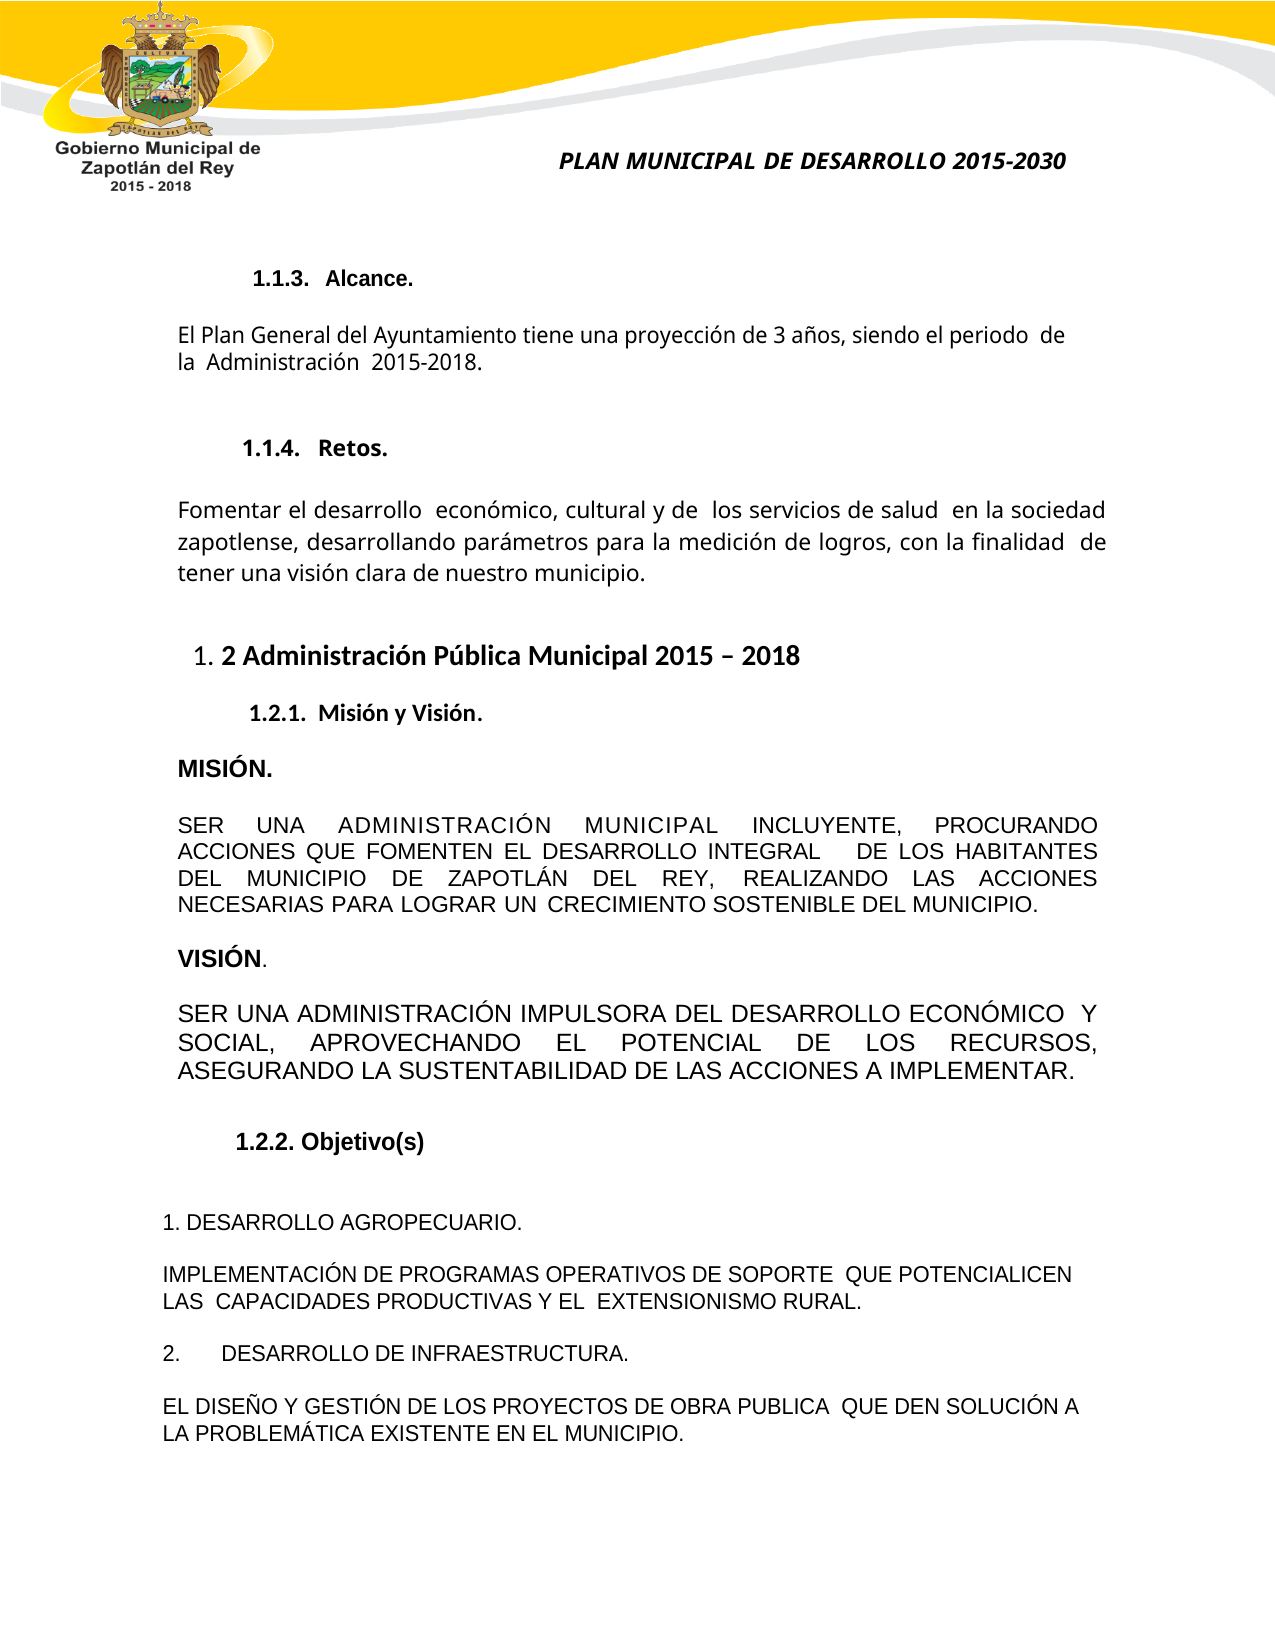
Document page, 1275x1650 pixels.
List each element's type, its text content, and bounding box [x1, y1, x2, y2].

text SER UNA ADMINISTRACIÓN MUNICIPAL INCLUYENTE, PROCURANDO ACCIONES QUE FOMENTEN EL DESARROLLO INTEGRAL DE LOS HABITANTES DEL MUNICIPIO DE ZAPOTLÁN DEL REY, REALIZANDO LAS ACCIONES NECESARIAS PARA LOGRAR UN CRECIMIENTO SOSTENIBLE DEL MUNICIPIO. [177, 812, 1098, 917]
text Fomentar el desarrollo económico, cultural y de los servicios de salud en la sociedad zapotlense, desarrollando parámetros para la medición de logros, con la finalidad de tener una visión clara de nuestro municipio. [177, 494, 1107, 588]
text 1.2.1. Misión y Visión. [0, 699, 1275, 727]
text SER UNA ADMINISTRACIÓN IMPULSORA DEL DESARROLLO ECONÓMICO Y SOCIAL, APROVECHANDO EL POTENCIAL DE LOS RECURSOS, ASEGURANDO LA SUSTENTABILIDAD DE LAS ACCIONES A IMPLEMENTAR. [177, 999, 1098, 1085]
text MISIÓN. [177, 754, 1098, 783]
text EL DISEÑO Y GESTIÓN DE LOS PROYECTOS DE OBRA PUBLICA QUE DEN SOLUCIÓN A LA PROBLEMÁTICA EXISTENTE EN EL MUNICIPIO. [162, 1393, 1107, 1446]
picture [0, 0, 1275, 193]
text 1. DESARROLLO AGROPECUARIO. [162, 1209, 1107, 1235]
text El Plan General del Ayuntamiento tiene una proyección de 3 años, siendo el periodo de la Administración 2015-2018. [177, 321, 1076, 376]
text VISIÓN. [177, 944, 1098, 972]
text 2. DESARROLLO DE INFRAESTRUCTURA. [162, 1340, 1107, 1367]
text 1.1.4. Retos. [177, 432, 1275, 463]
list Alcance. [252, 265, 1275, 291]
text 1. 2 Administración Pública Municipal 2015 – 2018 [0, 643, 1275, 671]
text 1.2.2. Objetivo(s) [177, 1127, 1275, 1156]
text IMPLEMENTACIÓN DE PROGRAMAS OPERATIVOS DE SOPORTE QUE POTENCIALICEN LAS CAPACIDADES PRODUCTIVAS Y EL EXTENSIONISMO RURAL. [162, 1261, 1107, 1314]
